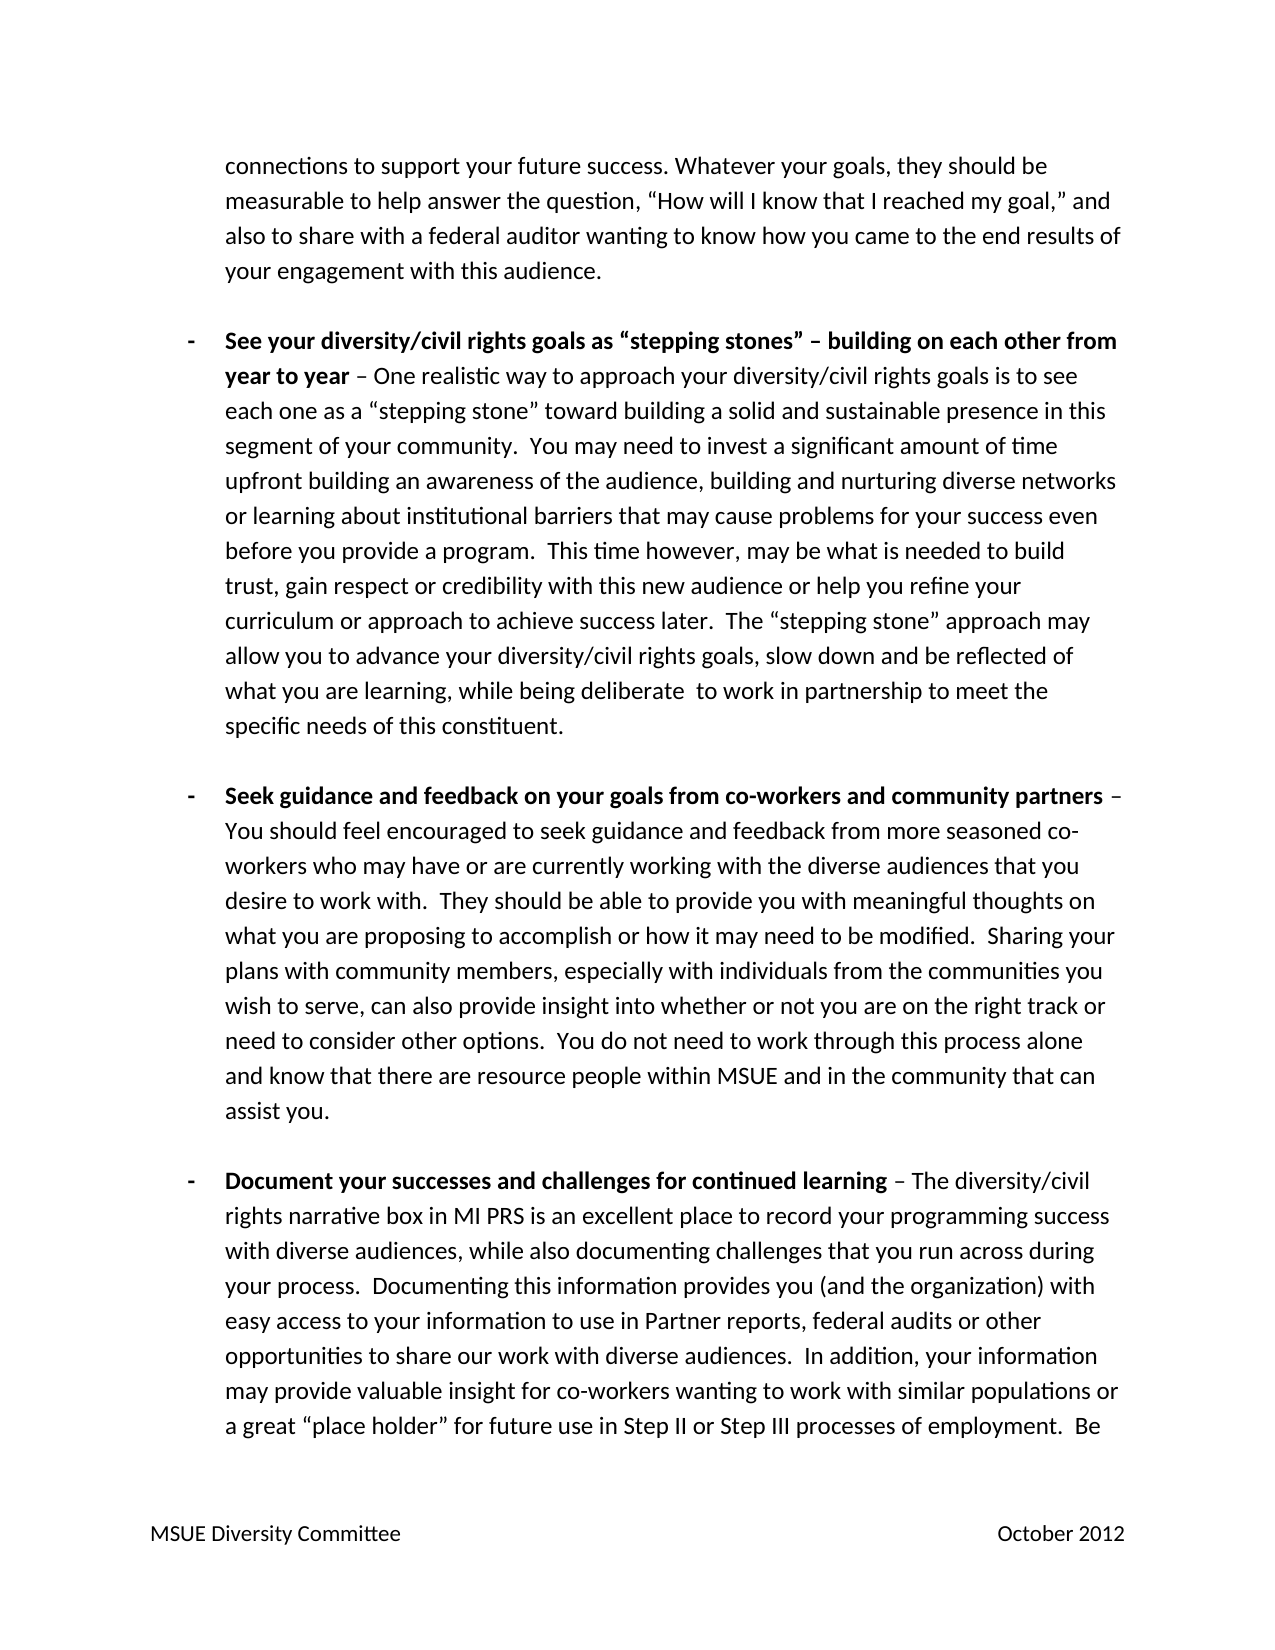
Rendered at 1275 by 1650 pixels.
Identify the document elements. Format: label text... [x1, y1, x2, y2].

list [187, 150, 1125, 286]
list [187, 1165, 1125, 1441]
list Seek guidance and feedback on your goals from co-workers and community partners – You should feel encouraged to seek guidance and feedback from more seasoned co-workers who may have or are currently working with the diverse audiences that you desire to work with. They should be able to provide you with meaningful thoughts on what you are proposing to accomplish or how it may need to be modified. Sharing your plans with community members, especially with individuals from the communities you wish to serve, can also provide insight into whether or not you are on the right track or need to consider other options. You do not need to work through this process alone and know that there are resource people within MSUE and in the community that can assist you. [187, 780, 1125, 1126]
list See your diversity/civil rights goals as “stepping stones” – building on each other from year to year – One realistic way to approach your diversity/civil rights goals is to see each one as a “stepping stone” toward building a solid and sustainable presence in this segment of your community. You may need to invest a significant amount of time upfront building an awareness of the audience, building and nurturing diverse networks or learning about institutional barriers that may cause problems for your success even before you provide a program. This time however, may be what is needed to build trust, gain respect or credibility with this new audience or help you refine your curriculum or approach to achieve success later. The “stepping stone” approach may allow you to advance your diversity/civil rights goals, slow down and be reflected of what you are learning, while being deliberate to work in partnership to meet the specific needs of this constituent. [187, 325, 1125, 741]
